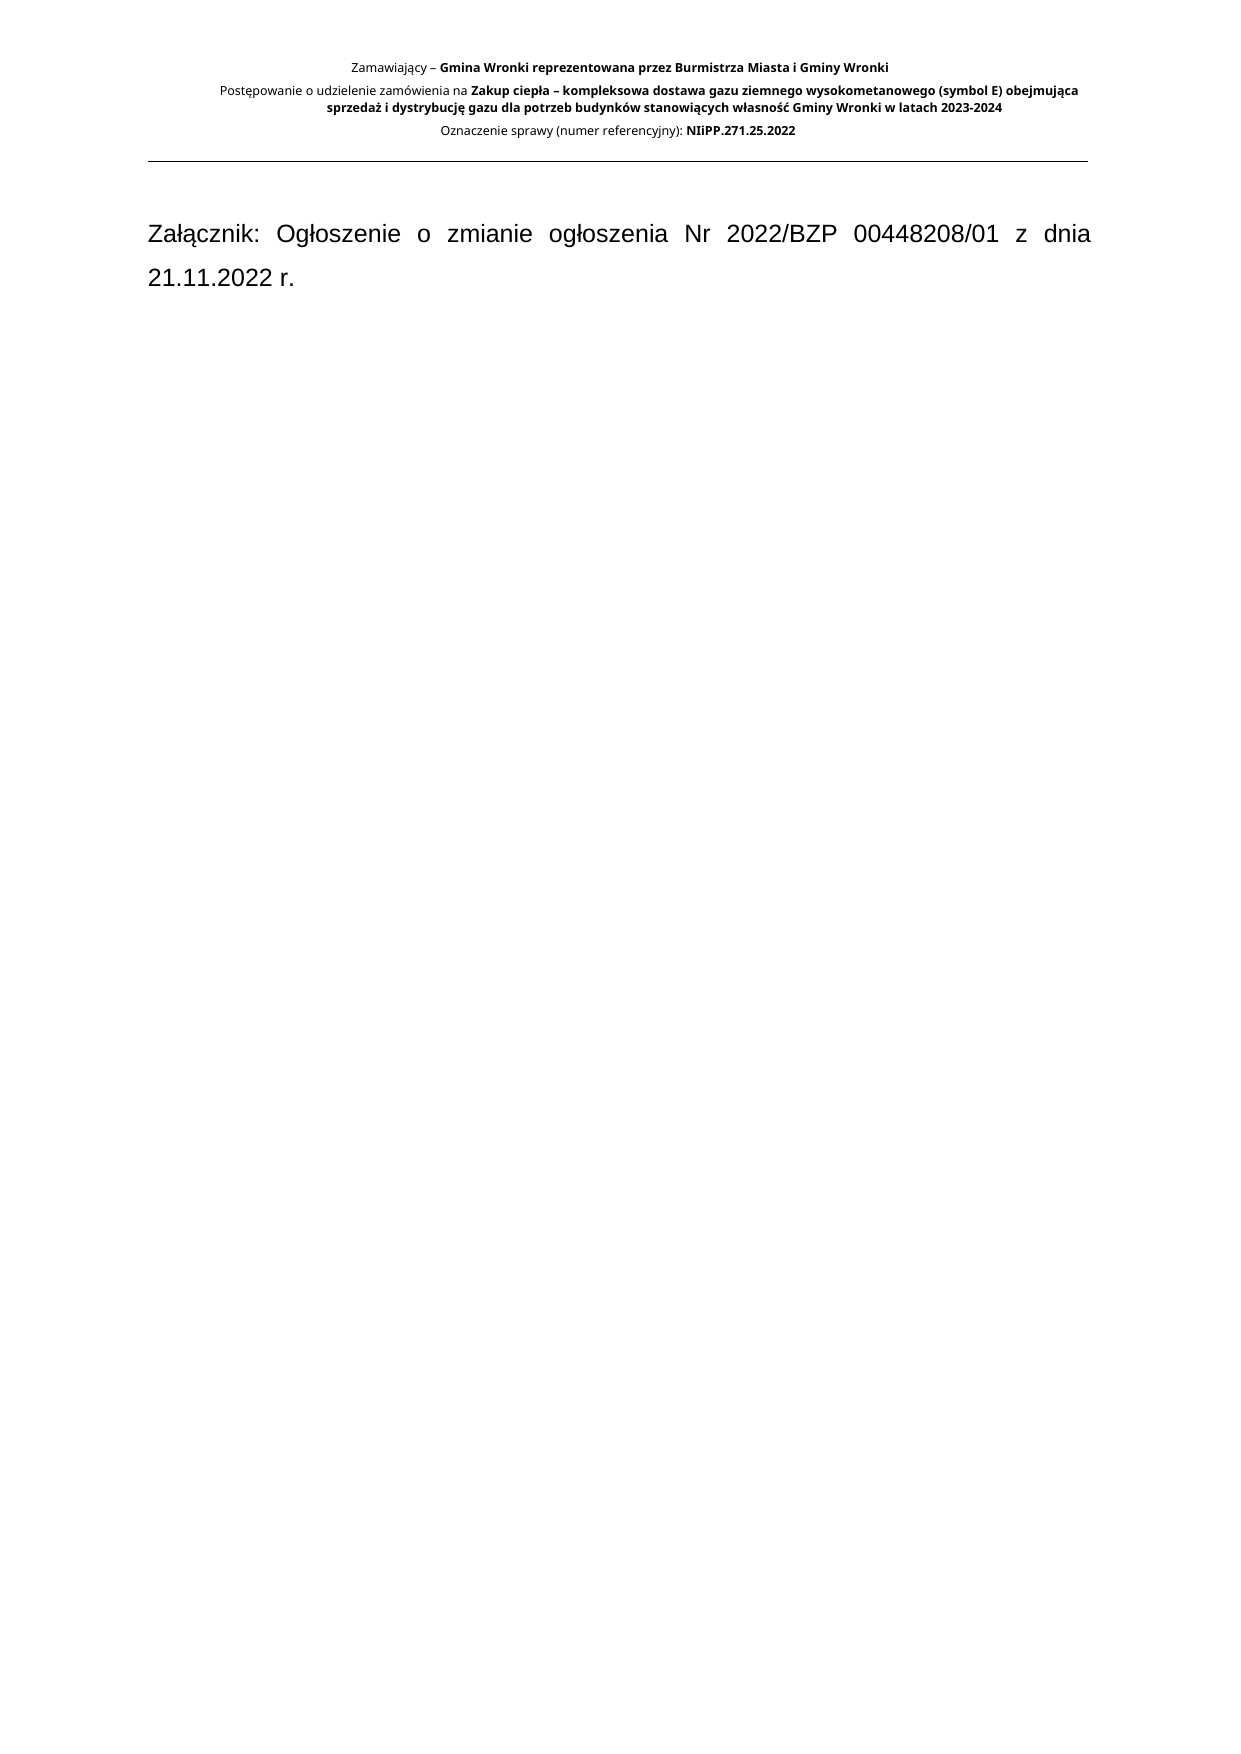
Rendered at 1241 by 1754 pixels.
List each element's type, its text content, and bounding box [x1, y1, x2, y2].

text Załącznik: Ogłoszenie o zmianie ogłoszenia Nr 2022/BZP 00448208/01 z dnia 21.11.2022 r. [148, 219, 1092, 291]
